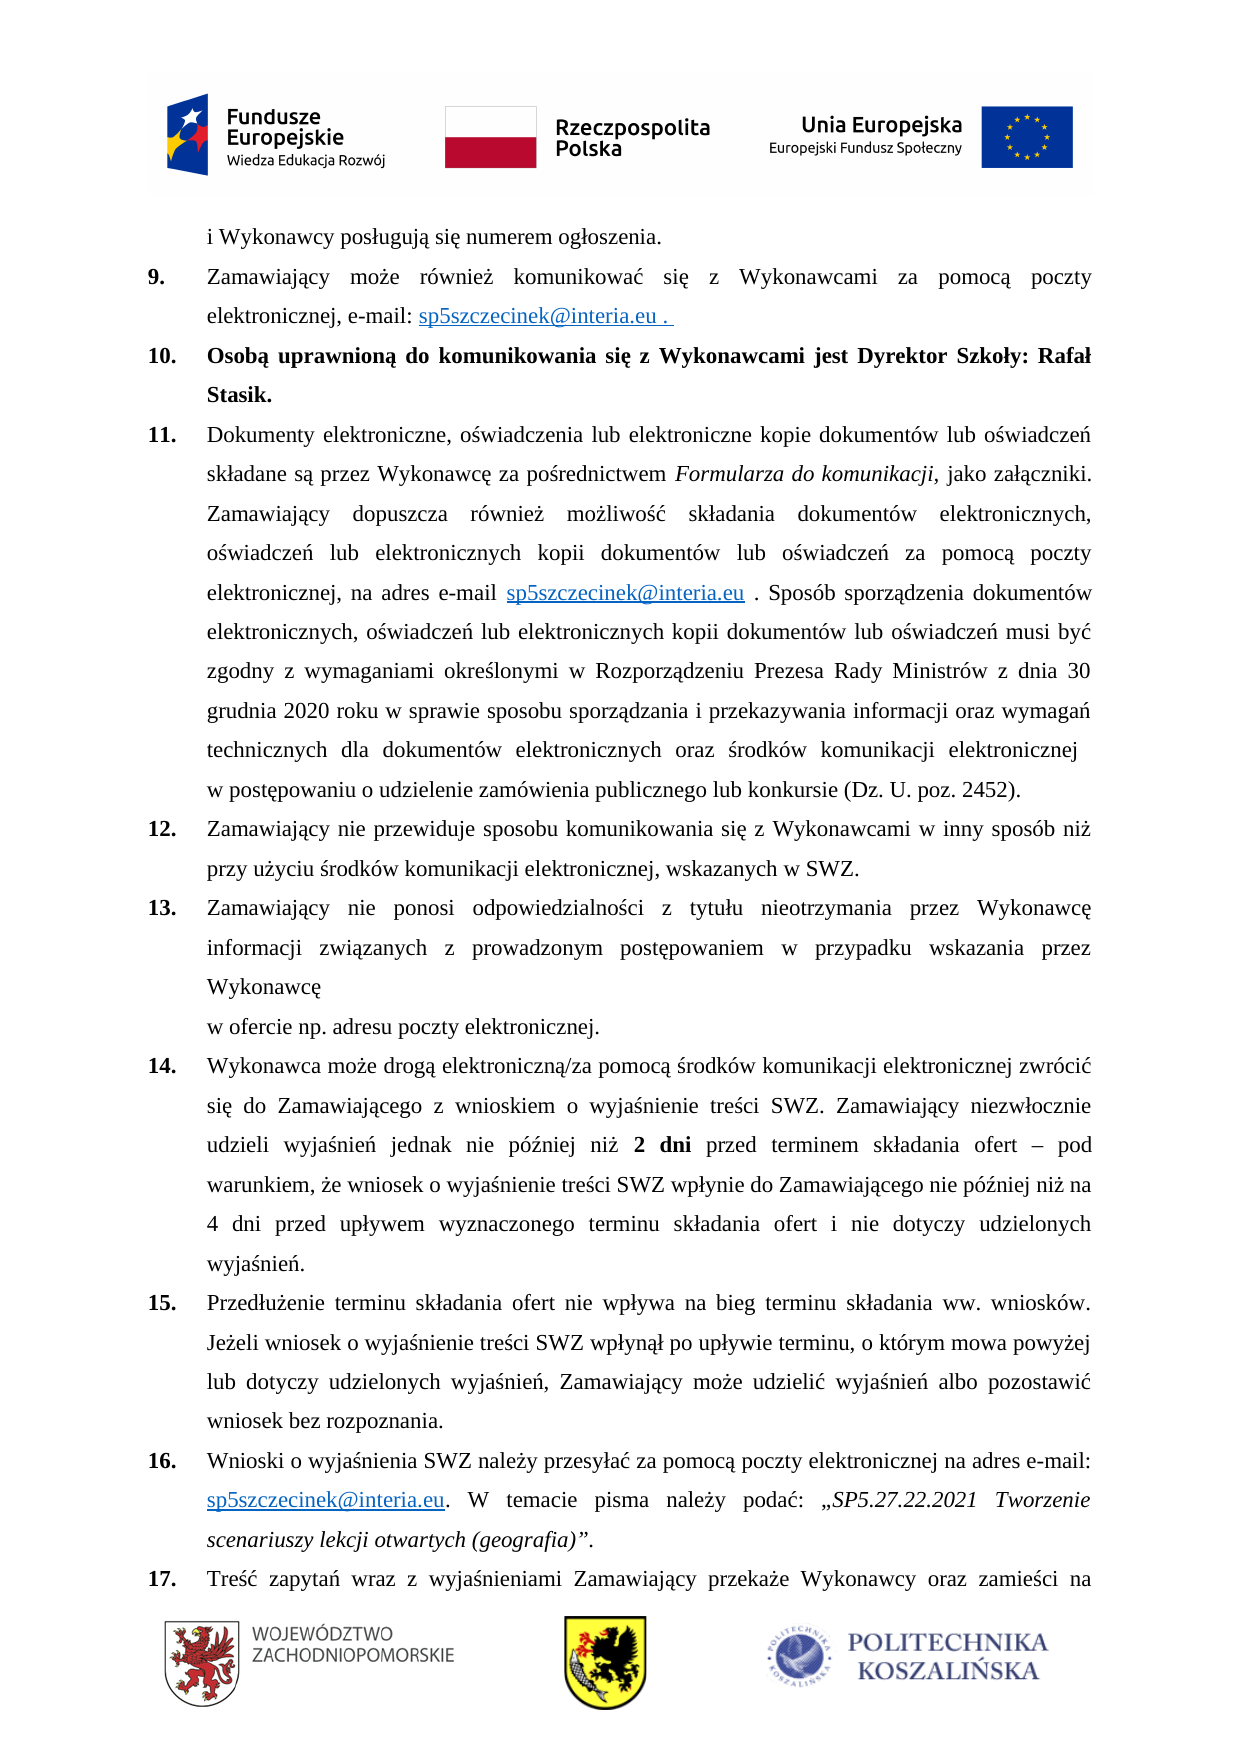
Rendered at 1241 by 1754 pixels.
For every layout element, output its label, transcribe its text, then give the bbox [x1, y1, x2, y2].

picture [753, 1620, 1052, 1689]
picture [162, 1615, 455, 1710]
list Osobą uprawnioną do komunikowania się z Wykonawcami jest Dyrektor Szkoły: Rafał Stasik. [148, 342, 1093, 407]
list Wnioski o wyjaśnienia SWZ należy przesyłać za pomocą poczty elektronicznej na adres e-mail: sp5szczecinek@interia.eu. W temacie pisma należy podać: „SP5.27.22.2021 Tworzenie scenariuszy lekcji otwartych (geografia)”. [148, 1447, 1093, 1552]
list Zamawiający może również komunikować się z Wykonawcami za pomocą poczty elektronicznej, e-mail: sp5szczecinek@interia.eu . [148, 263, 1093, 328]
list Zamawiający nie ponosi odpowiedzialności z tytułu nieotrzymania przez Wykonawcę informacji związanych z prowadzonym postępowaniem w przypadku wskazania przez Wykonawcę w ofercie np. adresu poczty elektronicznej. [148, 894, 1093, 1039]
list Dokumenty elektroniczne, oświadczenia lub elektroniczne kopie dokumentów lub oświadczeń składane są przez Wykonawcę za pośrednictwem Formularza do komunikacji, jako załączniki. Zamawiający dopuszcza również możliwość składania dokumentów elektronicznych, oświadczeń lub elektronicznych kopii dokumentów lub oświadczeń za pomocą poczty elektronicznej, na adres e-mail sp5szczecinek@interia.eu . Sposób sporządzenia dokumentów elektronicznych, oświadczeń lub elektronicznych kopii dokumentów lub oświadczeń musi być zgodny z wymaganiami określonymi w Rozporządzeniu Prezesa Rady Ministrów z dnia 30 grudnia 2020 roku w sprawie sposobu sporządzania i przekazywania informacji oraz wymagań technicznych dla dokumentów elektronicznych oraz środków komunikacji elektronicznej w postępowaniu o udzielenie zamówienia publicznego lub konkursie (Dz. U. poz. 2452). [148, 421, 1093, 802]
list Wykonawca może drogą elektroniczną/za pomocą środków komunikacji elektronicznej zwrócić się do Zamawiającego z wnioskiem o wyjaśnienie treści SWZ. Zamawiający niezwłocznie udzieli wyjaśnień jednak nie później niż 2 dni przed terminem składania ofert – pod warunkiem, że wniosek o wyjaśnienie treści SWZ wpłynie do Zamawiającego nie później niż na 4 dni przed upływem wyznaczonego terminu składania ofert i nie dotyczy udzielonych wyjaśnień. [148, 1052, 1093, 1276]
picture [564, 1616, 647, 1710]
picture [147, 73, 1093, 196]
list Zamawiający nie przewiduje sposobu komunikowania się z Wykonawcami w inny sposób niż przy użyciu środków komunikacji elektronicznej, wskazanych w SWZ. [148, 815, 1093, 881]
list Przedłużenie terminu składania ofert nie wpływa na bieg terminu składania ww. wniosków. Jeżeli wniosek o wyjaśnienie treści SWZ wpłynął po upływie terminu, o którym mowa powyżej lub dotyczy udzielonych wyjaśnień, Zamawiający może udzielić wyjaśnień albo pozostawić wniosek bez rozpoznania. [148, 1289, 1093, 1434]
